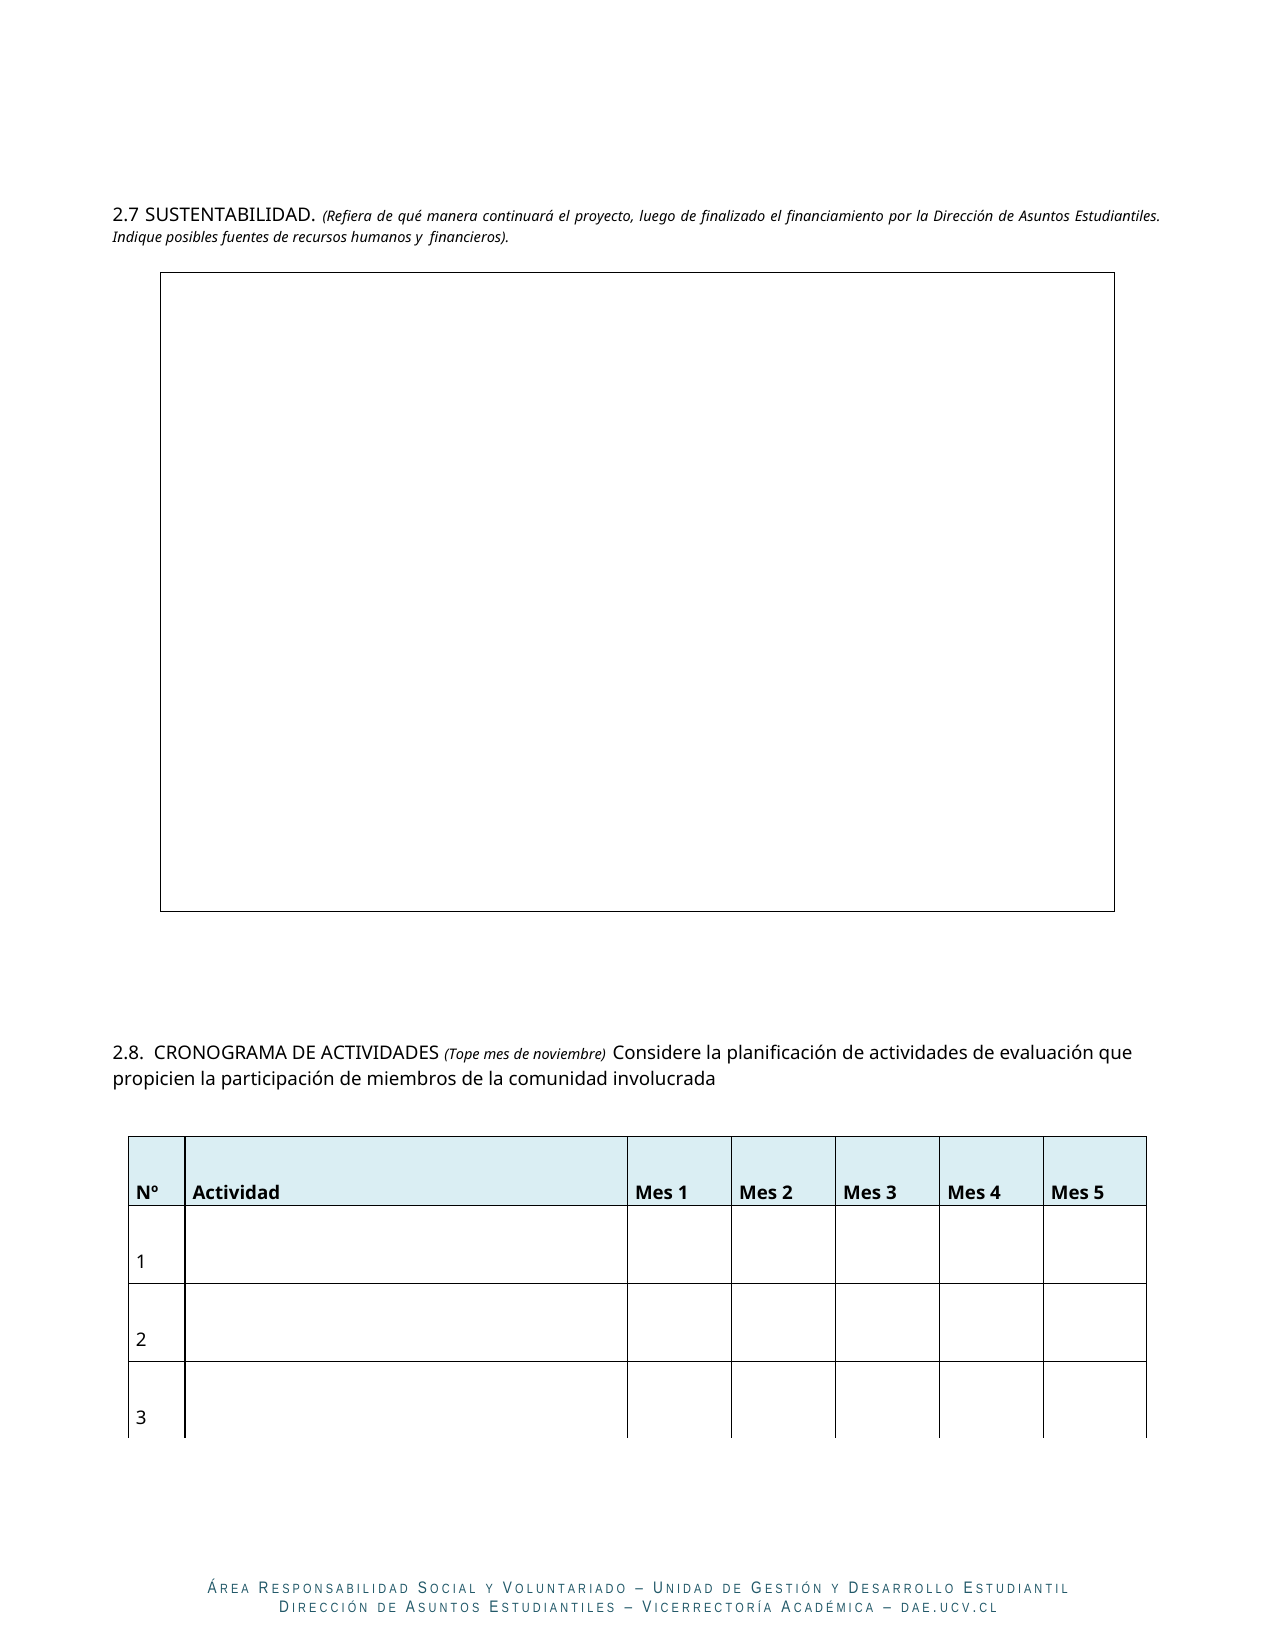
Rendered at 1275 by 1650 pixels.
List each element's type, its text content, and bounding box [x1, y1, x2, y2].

table_cell 2 [129, 1284, 184, 1361]
table_cell [836, 1362, 939, 1438]
table_cell [940, 1206, 1043, 1283]
table_cell [186, 1206, 627, 1283]
table_cell [836, 1206, 939, 1283]
table_cell [940, 1362, 1043, 1438]
table_cell [732, 1284, 835, 1361]
table_header Mes 3 [836, 1137, 939, 1205]
table_header [161, 273, 1114, 911]
table_header Actividad [186, 1137, 627, 1205]
text 2.7 SUSTENTABILIDAD. (Refiera de qué manera continuará el proyecto, luego de finalizado el financiamiento por la Dirección de Asuntos Estudiantiles. Indique posibles fuentes de recursos humanos y financieros). [112, 201, 1162, 246]
table_header Nº [129, 1137, 184, 1205]
table_header Mes 5 [1044, 1137, 1146, 1205]
table_header Mes 1 [628, 1137, 731, 1205]
table_cell 3 [129, 1362, 184, 1438]
table_header Mes 4 [940, 1137, 1043, 1205]
table_cell 1 [129, 1206, 184, 1283]
table_cell [940, 1284, 1043, 1361]
table_cell [628, 1206, 731, 1283]
table_cell [628, 1362, 731, 1438]
table_cell [628, 1284, 731, 1361]
table_cell [836, 1284, 939, 1361]
table_cell [1044, 1206, 1146, 1283]
table_header Mes 2 [732, 1137, 835, 1205]
table_cell [732, 1362, 835, 1438]
text 2.8. CRONOGRAMA DE ACTIVIDADES (Tope mes de noviembre) Considere la planificación de actividades de evaluación que propicien la participación de miembros de la comunidad involucrada [112, 1040, 1162, 1091]
table_cell [186, 1362, 627, 1438]
table_cell [1044, 1284, 1146, 1361]
table_cell [732, 1206, 835, 1283]
table_cell [186, 1284, 627, 1361]
table_cell [1044, 1362, 1146, 1438]
